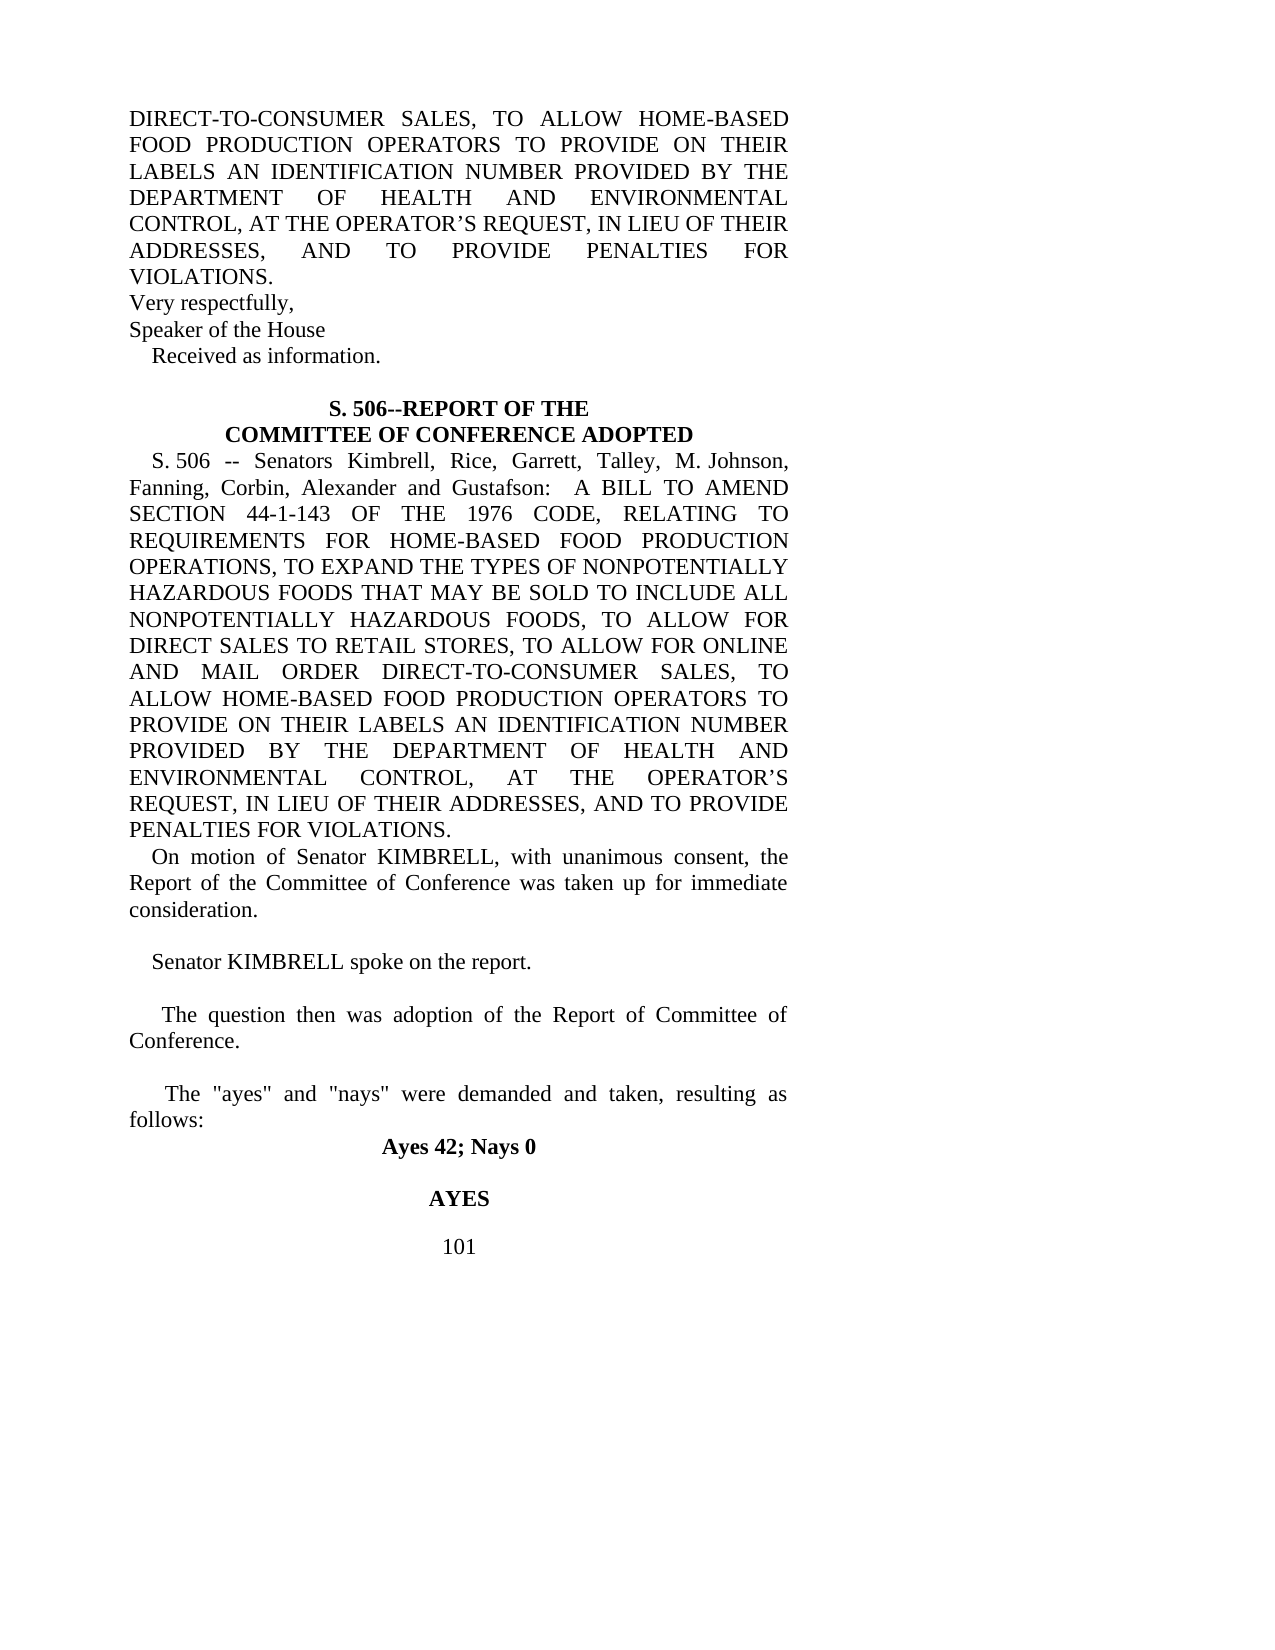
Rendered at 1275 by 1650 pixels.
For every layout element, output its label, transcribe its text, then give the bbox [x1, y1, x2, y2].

text Received as information. [129, 342, 789, 368]
text Speaker of the House [129, 316, 789, 342]
text Ayes 42; Nays 0 [129, 1133, 789, 1159]
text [129, 105, 789, 289]
text The question then was adoption of the Report of Committee of Conference. [129, 1001, 789, 1054]
text On motion of Senator KIMBRELL, with unanimous consent, the Report of the Committee of Conference was taken up for immediate consideration. [129, 843, 789, 922]
text S. 506--REPORT OF THE [129, 395, 789, 421]
text COMMITTEE OF CONFERENCE ADOPTED [129, 421, 789, 448]
text S. 506 -- Senators Kimbrell, Rice, Garrett, Talley, M. Johnson, Fanning, Corbin, Alexander and Gustafson: A BILL TO AMEND SECTION 44-1-143 OF THE 1976 CODE, RELATING TO REQUIREMENTS FOR HOME-BASED FOOD PRODUCTION OPERATIONS, TO EXPAND THE TYPES OF NONPOTENTIALLY HAZARDOUS FOODS THAT MAY BE SOLD TO INCLUDE ALL NONPOTENTIALLY HAZARDOUS FOODS, TO ALLOW FOR DIRECT SALES TO RETAIL STORES, TO ALLOW FOR ONLINE AND MAIL ORDER DIRECT-TO-CONSUMER SALES, TO ALLOW HOME-BASED FOOD PRODUCTION OPERATORS TO PROVIDE ON THEIR LABELS AN IDENTIFICATION NUMBER PROVIDED BY THE DEPARTMENT OF HEALTH AND ENVIRONMENTAL CONTROL, AT THE OPERATOR’S REQUEST, IN LIEU OF THEIR ADDRESSES, AND TO PROVIDE PENALTIES FOR VIOLATIONS. [129, 448, 789, 843]
text The "ayes" and "nays" were demanded and taken, resulting as follows: [129, 1080, 789, 1133]
text Very respectfully, [129, 289, 789, 316]
text AYES [129, 1186, 789, 1212]
text Senator KIMBRELL spoke on the report. [129, 948, 789, 975]
